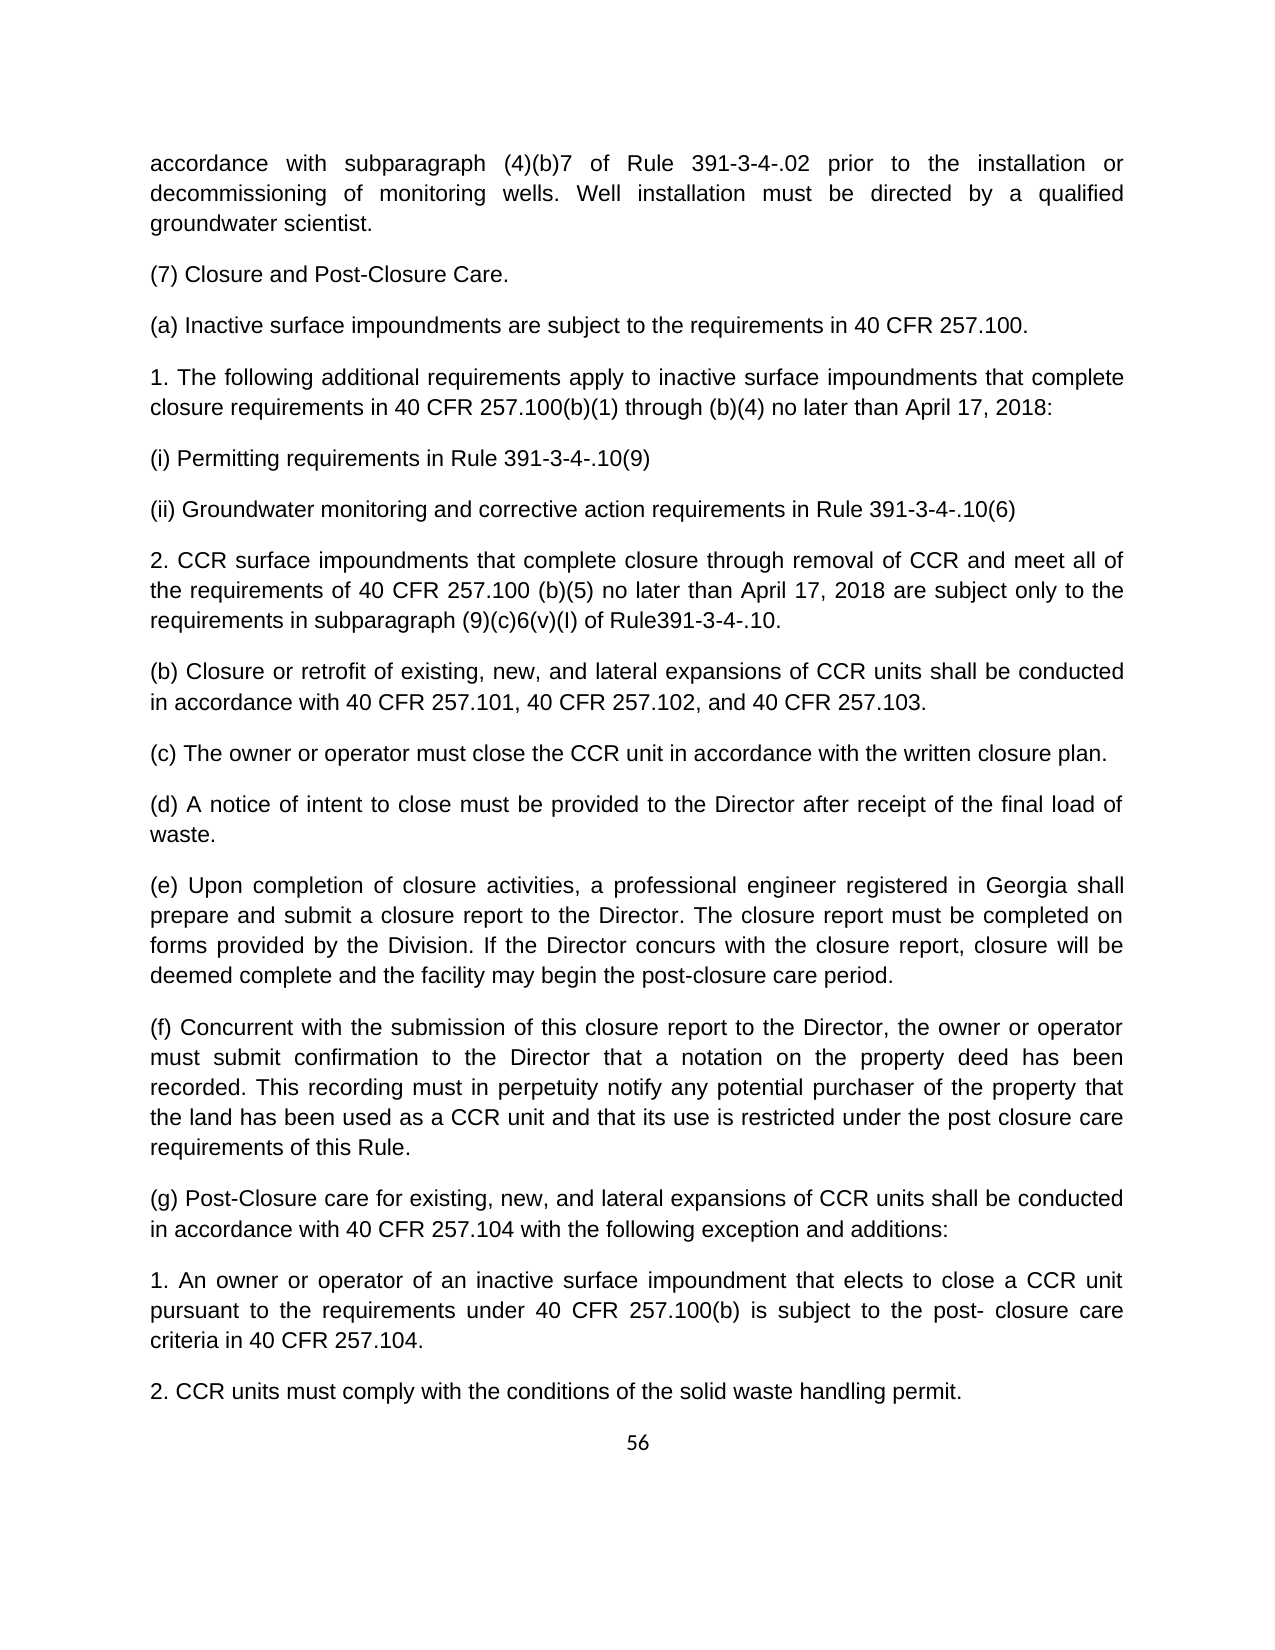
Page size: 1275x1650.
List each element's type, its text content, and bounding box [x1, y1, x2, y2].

text (a) Inactive surface impoundments are subject to the requirements in 40 CFR 257.100. [150, 312, 1125, 339]
text (g) Post-Closure care for existing, new, and lateral expansions of CCR units shall be conducted in accordance with 40 CFR 257.104 with the following exception and additions: [150, 1185, 1125, 1242]
text (e) Upon completion of closure activities, a professional engineer registered in Georgia shall prepare and submit a closure report to the Director. The closure report must be completed on forms provided by the Division. If the Director concurs with the closure report, closure will be deemed complete and the facility may begin the post-closure care period. [150, 872, 1125, 989]
text 1. The following additional requirements apply to inactive surface impoundments that complete closure requirements in 40 CFR 257.100(b)(1) through (b)(4) no later than April 17, 2018: [150, 363, 1125, 420]
text (7) Closure and Post-Closure Care. [150, 261, 1125, 288]
text (i) Permitting requirements in Rule 391-3-4-.10(9) [150, 445, 1125, 471]
text (d) A notice of intent to close must be provided to the Director after receipt of the final load of waste. [150, 791, 1125, 847]
text (c) The owner or operator must close the CCR unit in accordance with the written closure plan. [150, 739, 1125, 766]
text (f) Concurrent with the submission of this closure report to the Director, the owner or operator must submit confirmation to the Director that a notation on the property deed has been recorded. This recording must in perpetuity notify any potential purchaser of the property that the land has been used as a CCR unit and that its use is restricted under the post closure care requirements of this Rule. [150, 1013, 1125, 1161]
text (ii) Groundwater monitoring and corrective action requirements in Rule 391-3-4-.10(6) [150, 496, 1125, 522]
text 2. CCR units must comply with the conditions of the solid waste handling permit. [150, 1378, 1125, 1404]
text (b) Closure or retrofit of existing, new, and lateral expansions of CCR units shall be conducted in accordance with 40 CFR 257.101, 40 CFR 257.102, and 40 CFR 257.103. [150, 658, 1125, 715]
text 1. An owner or operator of an inactive surface impoundment that elects to close a CCR unit pursuant to the requirements under 40 CFR 257.100(b) is subject to the post- closure care criteria in 40 CFR 257.104. [150, 1267, 1125, 1353]
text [150, 150, 1125, 237]
text 2. CCR surface impoundments that complete closure through removal of CCR and meet all of the requirements of 40 CFR 257.100 (b)(5) no later than April 17, 2018 are subject only to the requirements in subparagraph (9)(c)6(v)(I) of Rule391-3-4-.10. [150, 547, 1125, 634]
